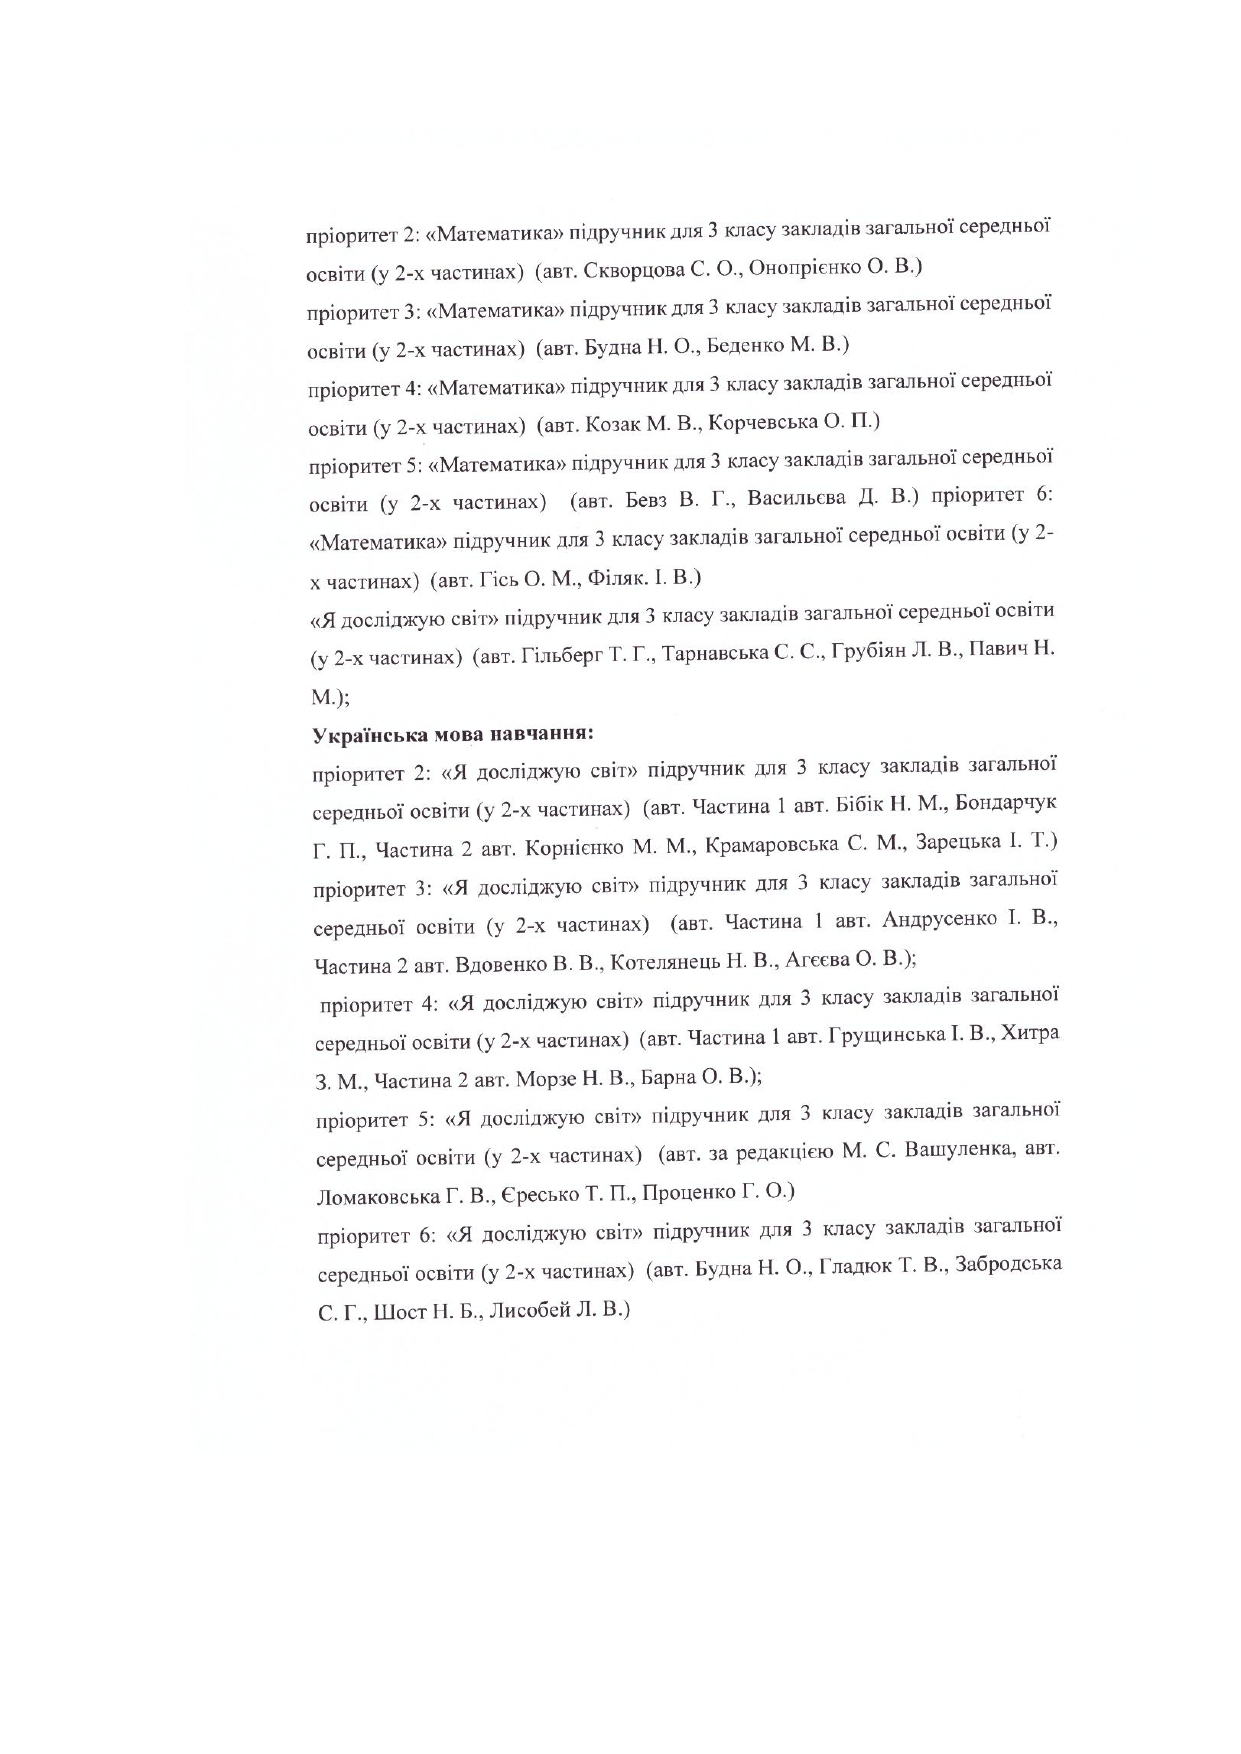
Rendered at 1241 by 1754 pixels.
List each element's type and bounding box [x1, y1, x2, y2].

picture [177, 118, 1152, 1460]
